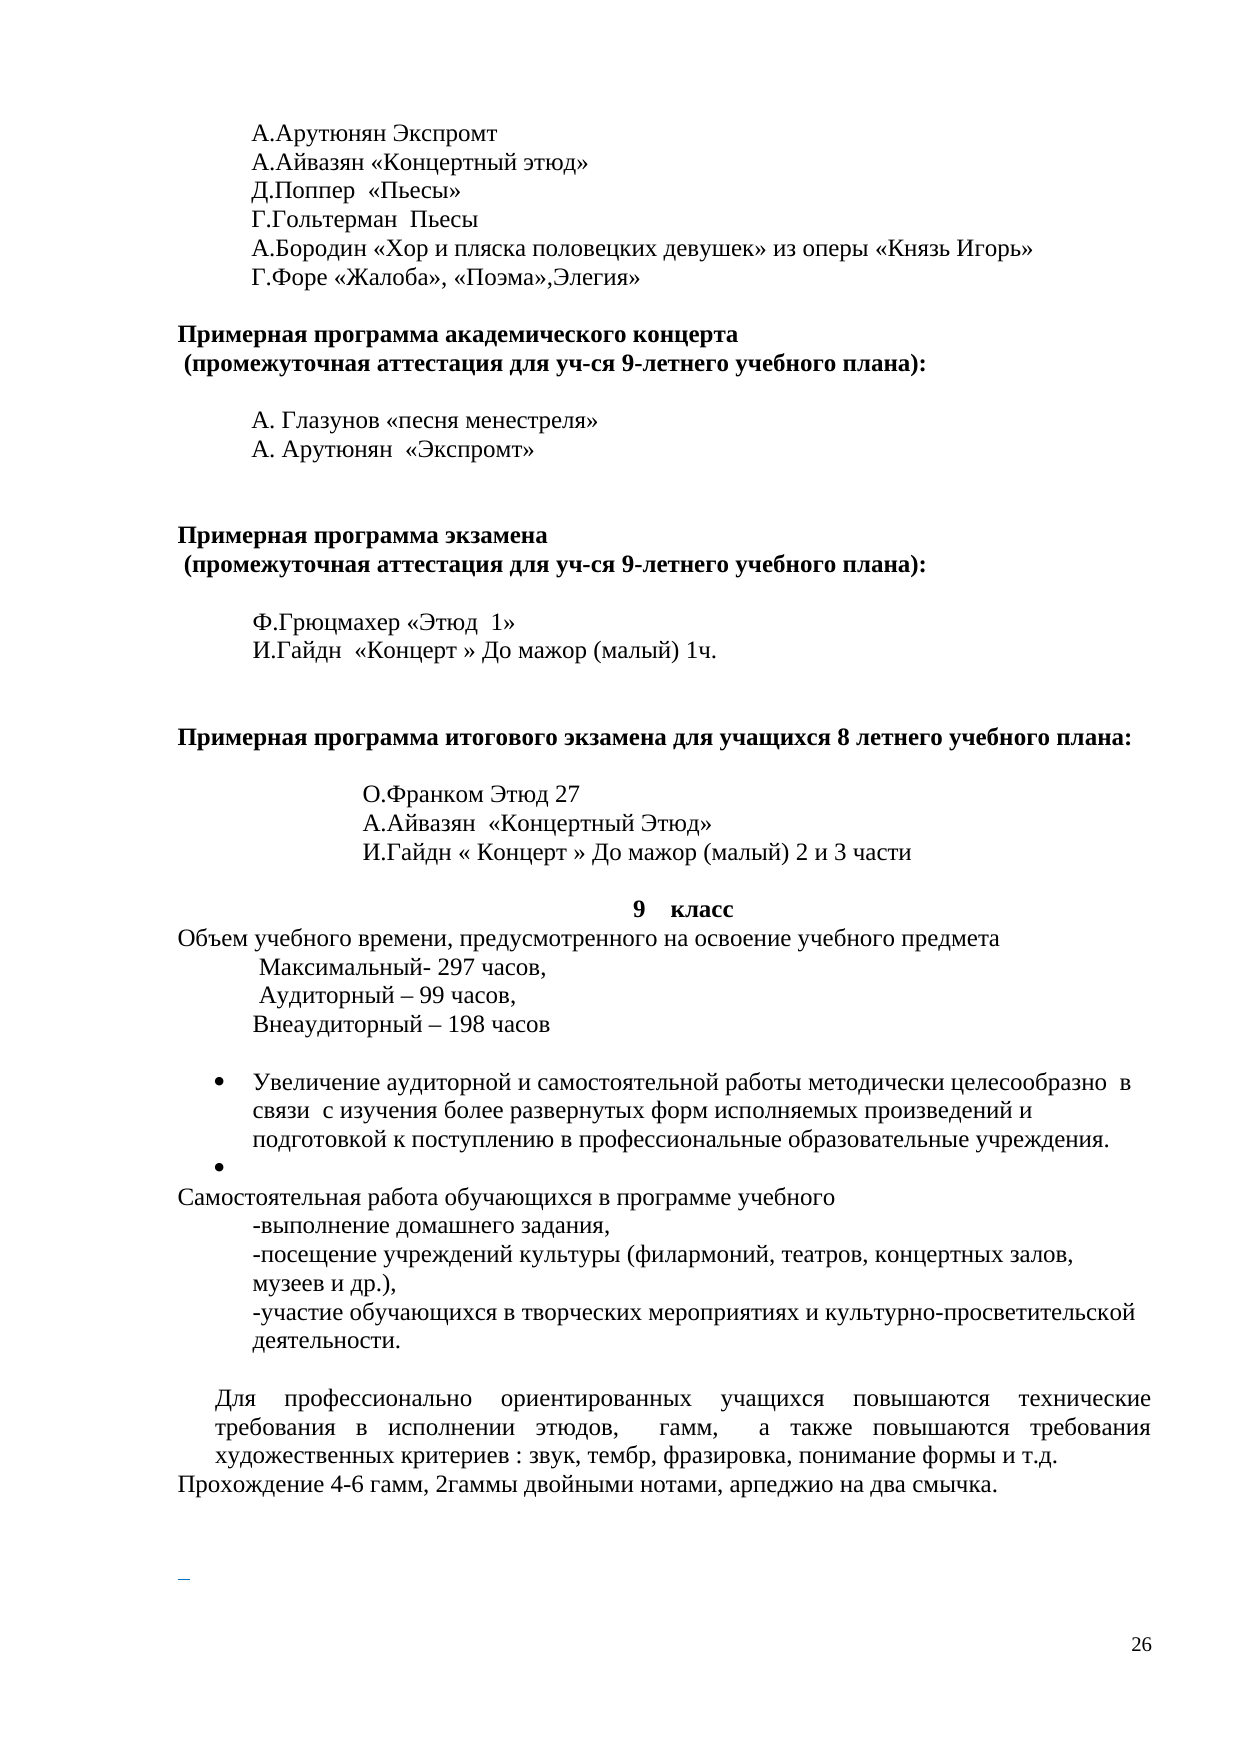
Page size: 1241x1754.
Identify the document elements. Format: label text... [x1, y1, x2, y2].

text (промежуточная аттестация для уч-ся 9-летнего учебного плана): [177, 549, 1152, 578]
text (промежуточная аттестация для уч-ся 9-летнего учебного плана): [177, 348, 1152, 377]
text А.Арутюнян Экспромт [251, 118, 1152, 147]
text Г.Форе «Жалоба», «Поэма»,Элегия» [251, 262, 1152, 291]
text -выполнение домашнего задания, [252, 1211, 1152, 1239]
text О.Франком Этюд 27 [325, 779, 1152, 808]
text Примерная программа академического концерта [177, 319, 1152, 348]
text Г.Гольтерман Пьесы [251, 204, 1152, 233]
text А. Глазунов «песня менестреля» [251, 406, 1152, 434]
text Д.Поппер «Пьесы» [251, 176, 1152, 204]
text Аудиторный – 99 часов, [252, 981, 1152, 1009]
text -посещение учреждений культуры (филармоний, театров, концертных залов, музеев и др.), [252, 1239, 1152, 1297]
text А.Айвазян «Концертный этюд» [251, 147, 1152, 176]
list класс [215, 894, 1152, 923]
text -участие обучающихся в творческих мероприятиях и культурно-просветительской деятельности. [252, 1297, 1152, 1354]
text Самостоятельная работа обучающихся в программе учебного [177, 1182, 1152, 1211]
text Максимальный- 297 часов, [252, 952, 1152, 981]
list Увеличение аудиторной и самостоятельной работы методически целесообразно в связи с изучения более развернутых форм исполняемых произведений и подготовкой к поступлению в профессиональные образовательные учреждения. [215, 1067, 1152, 1153]
text Внеаудиторный – 198 часов [252, 1009, 1152, 1038]
text А. Арутюнян «Экспромт» [251, 434, 1152, 463]
text А.Айвазян «Концертный Этюд» [325, 808, 1152, 837]
text Примерная программа итогового экзамена для учащихся 8 летнего учебного плана: [177, 722, 1152, 751]
text Примерная программа экзамена [177, 521, 1152, 549]
text Объем учебного времени, предусмотренного на освоение учебного предмета [177, 923, 1152, 952]
text Прохождение 4-6 гамм, 2гаммы двойными нотами, арпеджио на два смычка. [177, 1469, 1152, 1498]
text А.Бородин «Хор и пляска половецких девушек» из оперы «Князь Игорь» [251, 233, 1152, 262]
text Для профессионально ориентированных учащихся повышаются технические требования в исполнении этюдов, гамм, а также повышаются требования художественных критериев : звук, тембр, фразировка, понимание формы и т.д. [215, 1383, 1152, 1469]
text Ф.Грюцмахер «Этюд 1» [215, 607, 1152, 636]
text И.Гайдн « Концерт » До мажор (малый) 2 и 3 части [325, 837, 1152, 866]
text И.Гайдн «Концерт » До мажор (малый) 1ч. [215, 636, 1152, 664]
